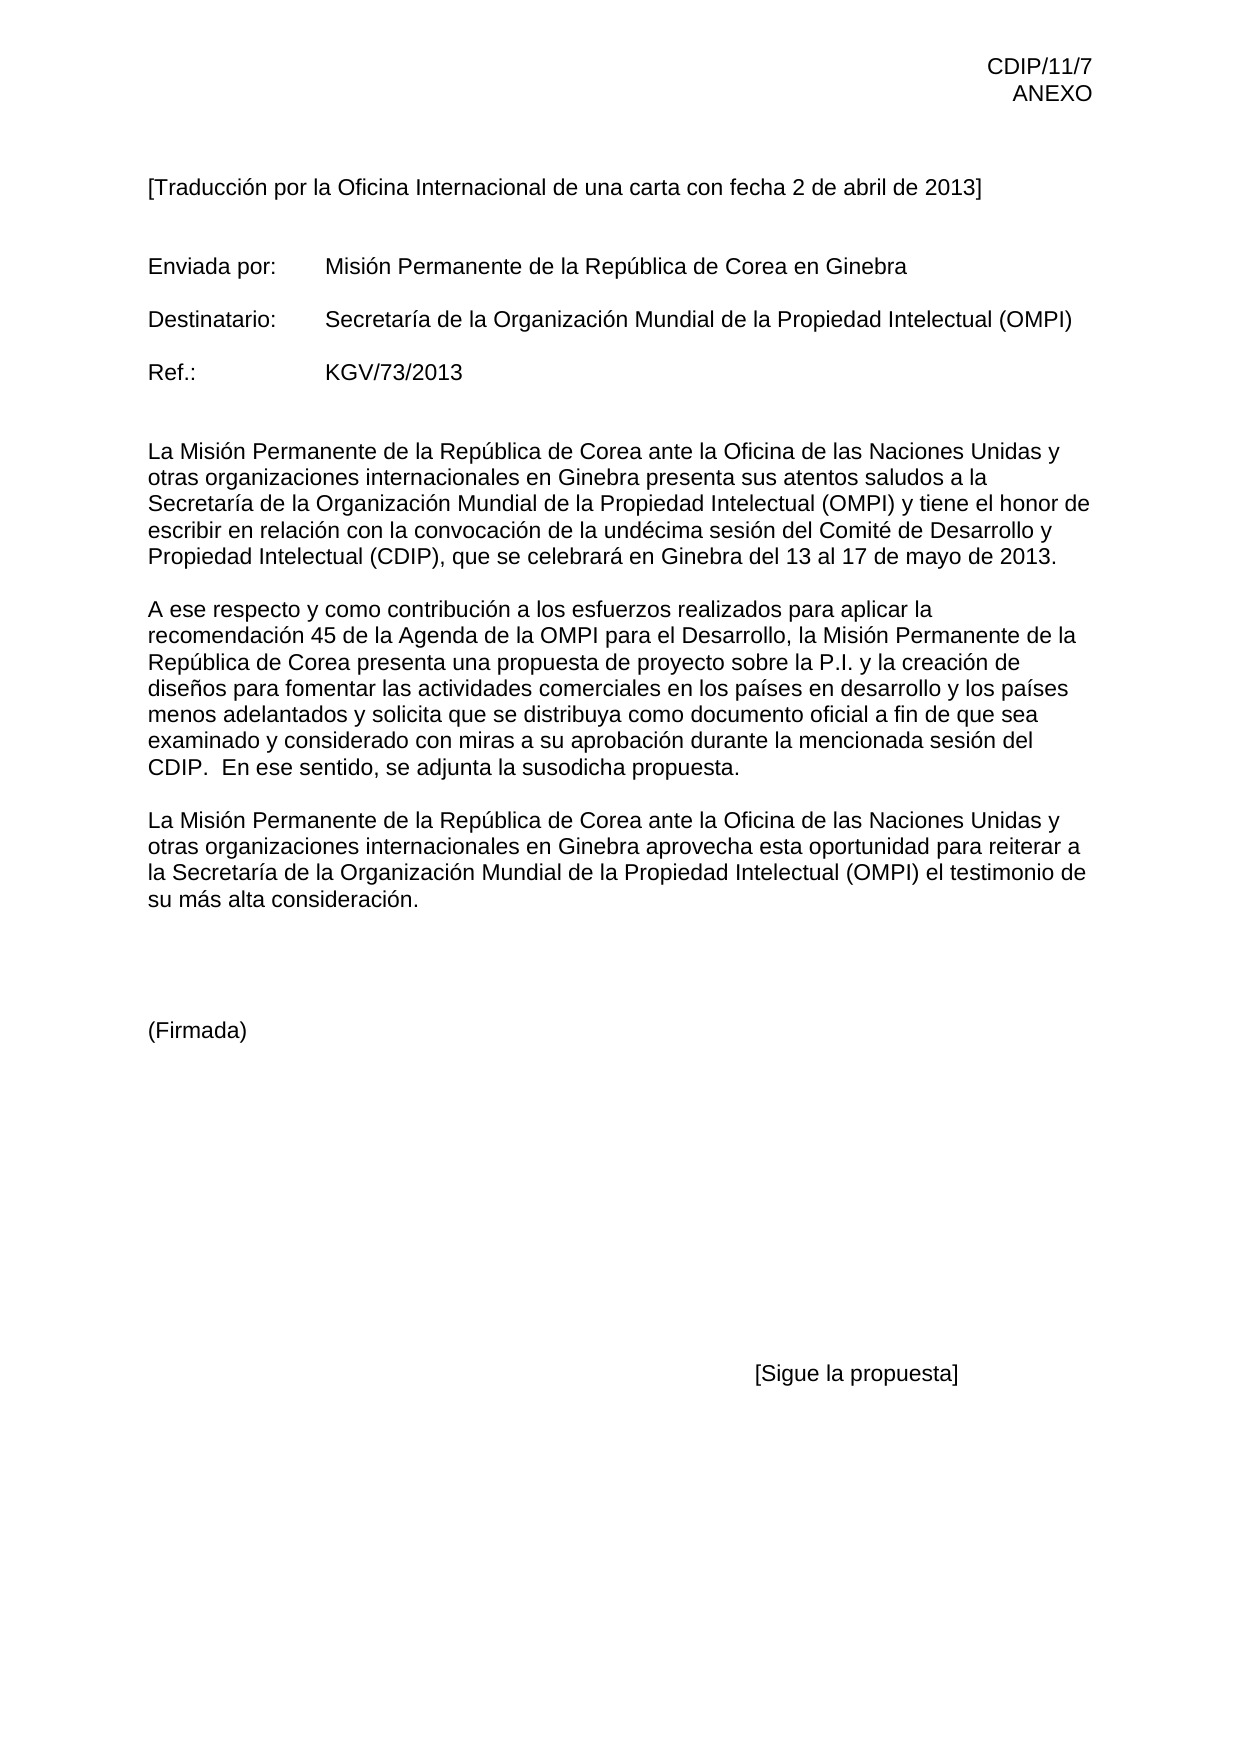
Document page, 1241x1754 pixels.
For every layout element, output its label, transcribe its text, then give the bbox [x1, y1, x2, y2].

text A ese respecto y como contribución a los esfuerzos realizados para aplicar la recomendación 45 de la Agenda de la OMPI para el Desarrollo, la Misión Permanente de la República de Corea presenta una propuesta de proyecto sobre la P.I. y la creación de diseños para fomentar las actividades comerciales en los países en desarrollo y los países menos adelantados y solicita que se distribuya como documento oficial a fin de que sea examinado y considerado con miras a su aprobación durante la mencionada sesión del CDIP. En ese sentido, se adjunta la susodicha propuesta. [148, 596, 1092, 780]
text Enviada por: Misión Permanente de la República de Corea en Ginebra [148, 253, 1092, 279]
text (Firmada) [148, 1017, 1092, 1044]
text Ref.: KGV/73/2013 [148, 358, 1092, 385]
text Destinatario: Secretaría de la Organización Mundial de la Propiedad Intelectual (OMPI) [148, 306, 1092, 332]
text La Misión Permanente de la República de Corea ante la Oficina de las Naciones Unidas y otras organizaciones internacionales en Ginebra aprovecha esta oportunidad para reiterar a la Secretaría de la Organización Mundial de la Propiedad Intelectual (OMPI) el testimonio de su más alta consideración. [148, 807, 1092, 912]
text [Sigue la propuesta] [620, 1360, 1092, 1386]
text La Misión Permanente de la República de Corea ante la Oficina de las Naciones Unidas y otras organizaciones internacionales en Ginebra presenta sus atentos saludos a la Secretaría de la Organización Mundial de la Propiedad Intelectual (OMPI) y tiene el honor de escribir en relación con la convocación de la undécima sesión del Comité de Desarrollo y Propiedad Intelectual (CDIP), que se celebrará en Ginebra del 13 al 17 de mayo de 2013. [148, 438, 1092, 569]
text [Traducción por la Oficina Internacional de una carta con fecha 2 de abril de 2013] [148, 174, 1092, 200]
